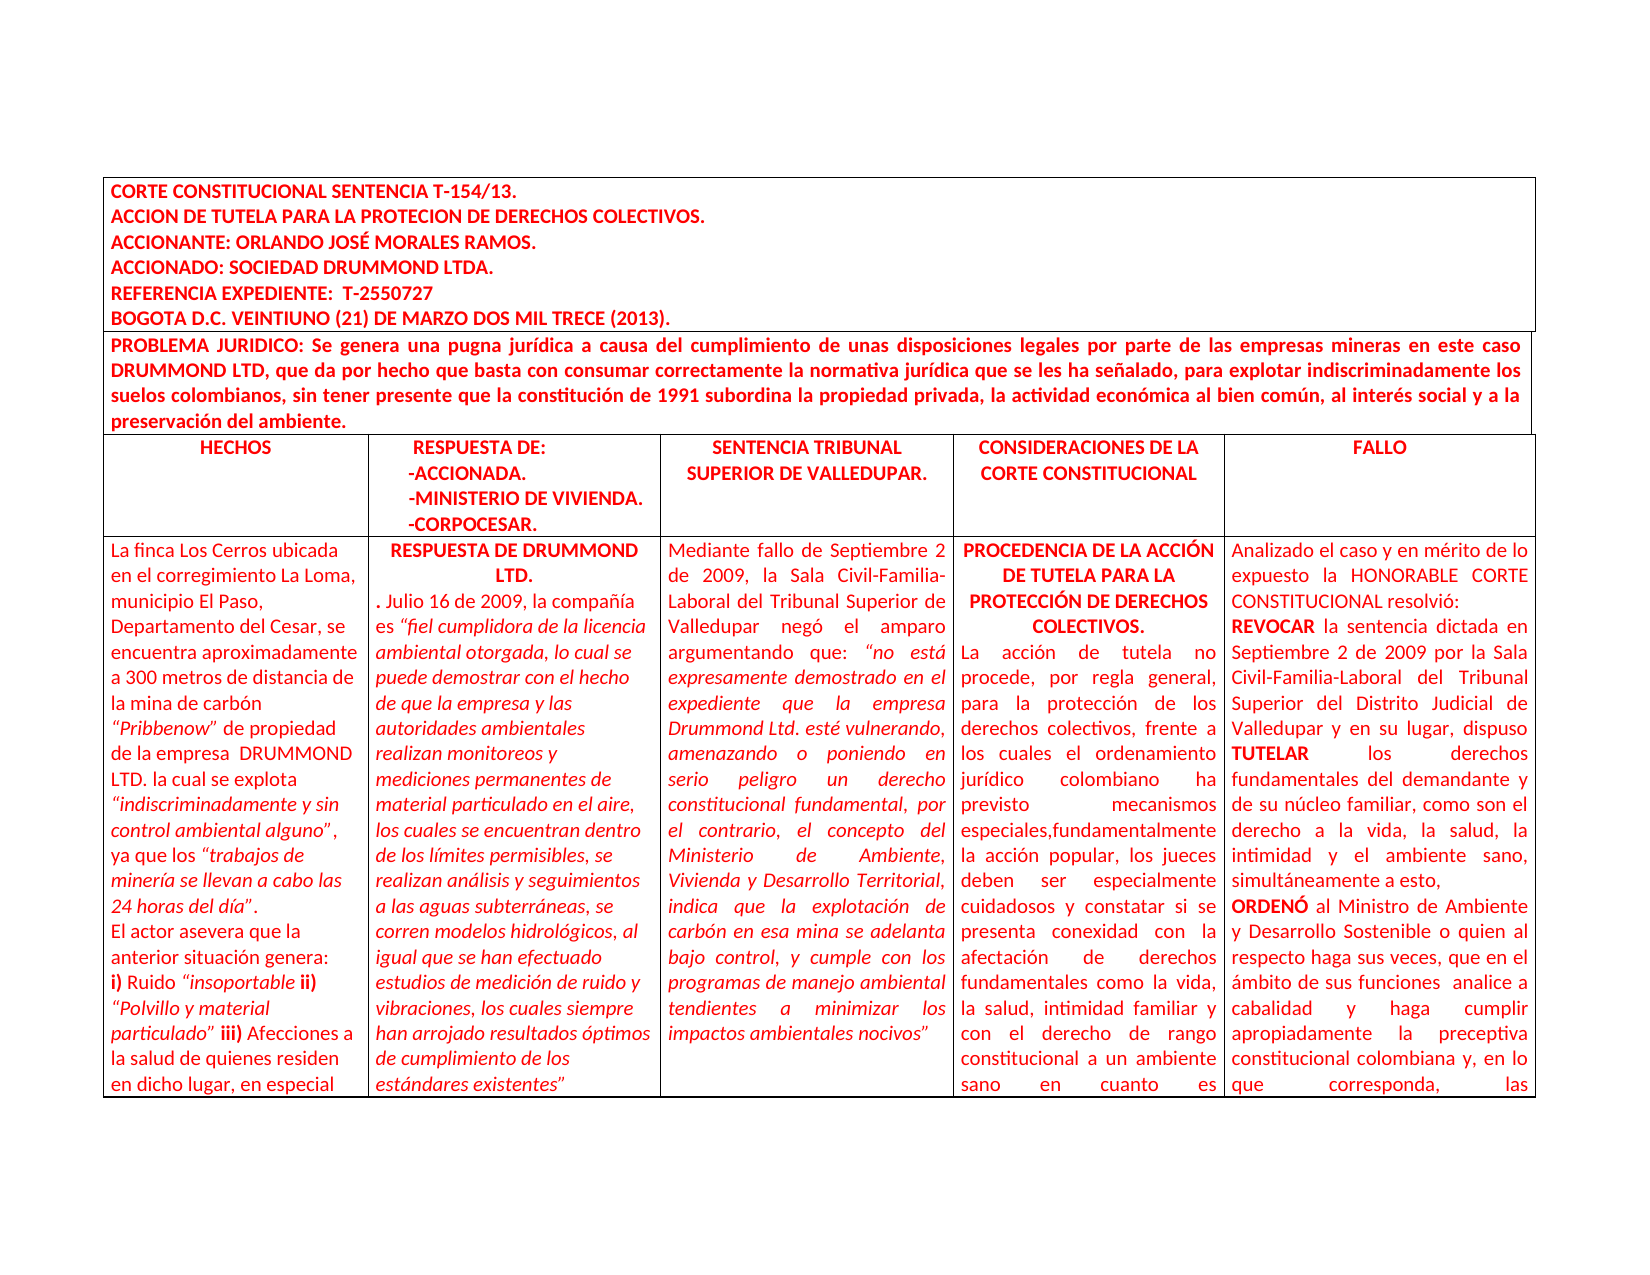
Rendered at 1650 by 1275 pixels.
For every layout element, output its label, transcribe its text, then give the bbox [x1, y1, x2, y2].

table_cell FALLO [1225, 435, 1535, 536]
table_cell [104, 537, 368, 1096]
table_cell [369, 537, 660, 1096]
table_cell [1225, 537, 1535, 1096]
table_cell HECHOS [104, 435, 368, 536]
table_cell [954, 537, 1224, 1096]
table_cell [661, 537, 953, 1096]
table_header CORTE CONSTITUCIONAL SENTENCIA T-154/13. ACCION DE TUTELA PARA LA PROTECION DE DERECHOS COLECTIVOS. ACCIONANTE: ORLANDO JOSÉ MORALES RAMOS. ACCIONADO: SOCIEDAD DRUMMOND LTDA. REFERENCIA EXPEDIENTE: T-2550727 BOGOTA D.C. VEINTIUNO (21) DE MARZO DOS MIL TRECE (2013). [104, 178, 1535, 331]
table_cell CONSIDERACIONES DE LA CORTE CONSTITUCIONAL [954, 435, 1224, 536]
table_cell SENTENCIA TRIBUNAL SUPERIOR DE VALLEDUPAR. [661, 435, 953, 536]
table_cell RESPUESTA DE: -ACCIONADA. -MINISTERIO DE VIVIENDA. -CORPOCESAR. [369, 435, 660, 536]
table_cell PROBLEMA JURIDICO: Se genera una pugna jurídica a causa del cumplimiento de unas disposiciones legales por parte de las empresas mineras en este caso DRUMMOND LTD, que da por hecho que basta con consumar correctamente la normativa jurídica que se les ha señalado, para explotar indiscriminadamente los suelos colombianos, sin tener presente que la constitución de 1991 subordina la propiedad privada, la actividad económica al bien común, al interés social y a la preservación del ambiente. [104, 332, 1531, 433]
